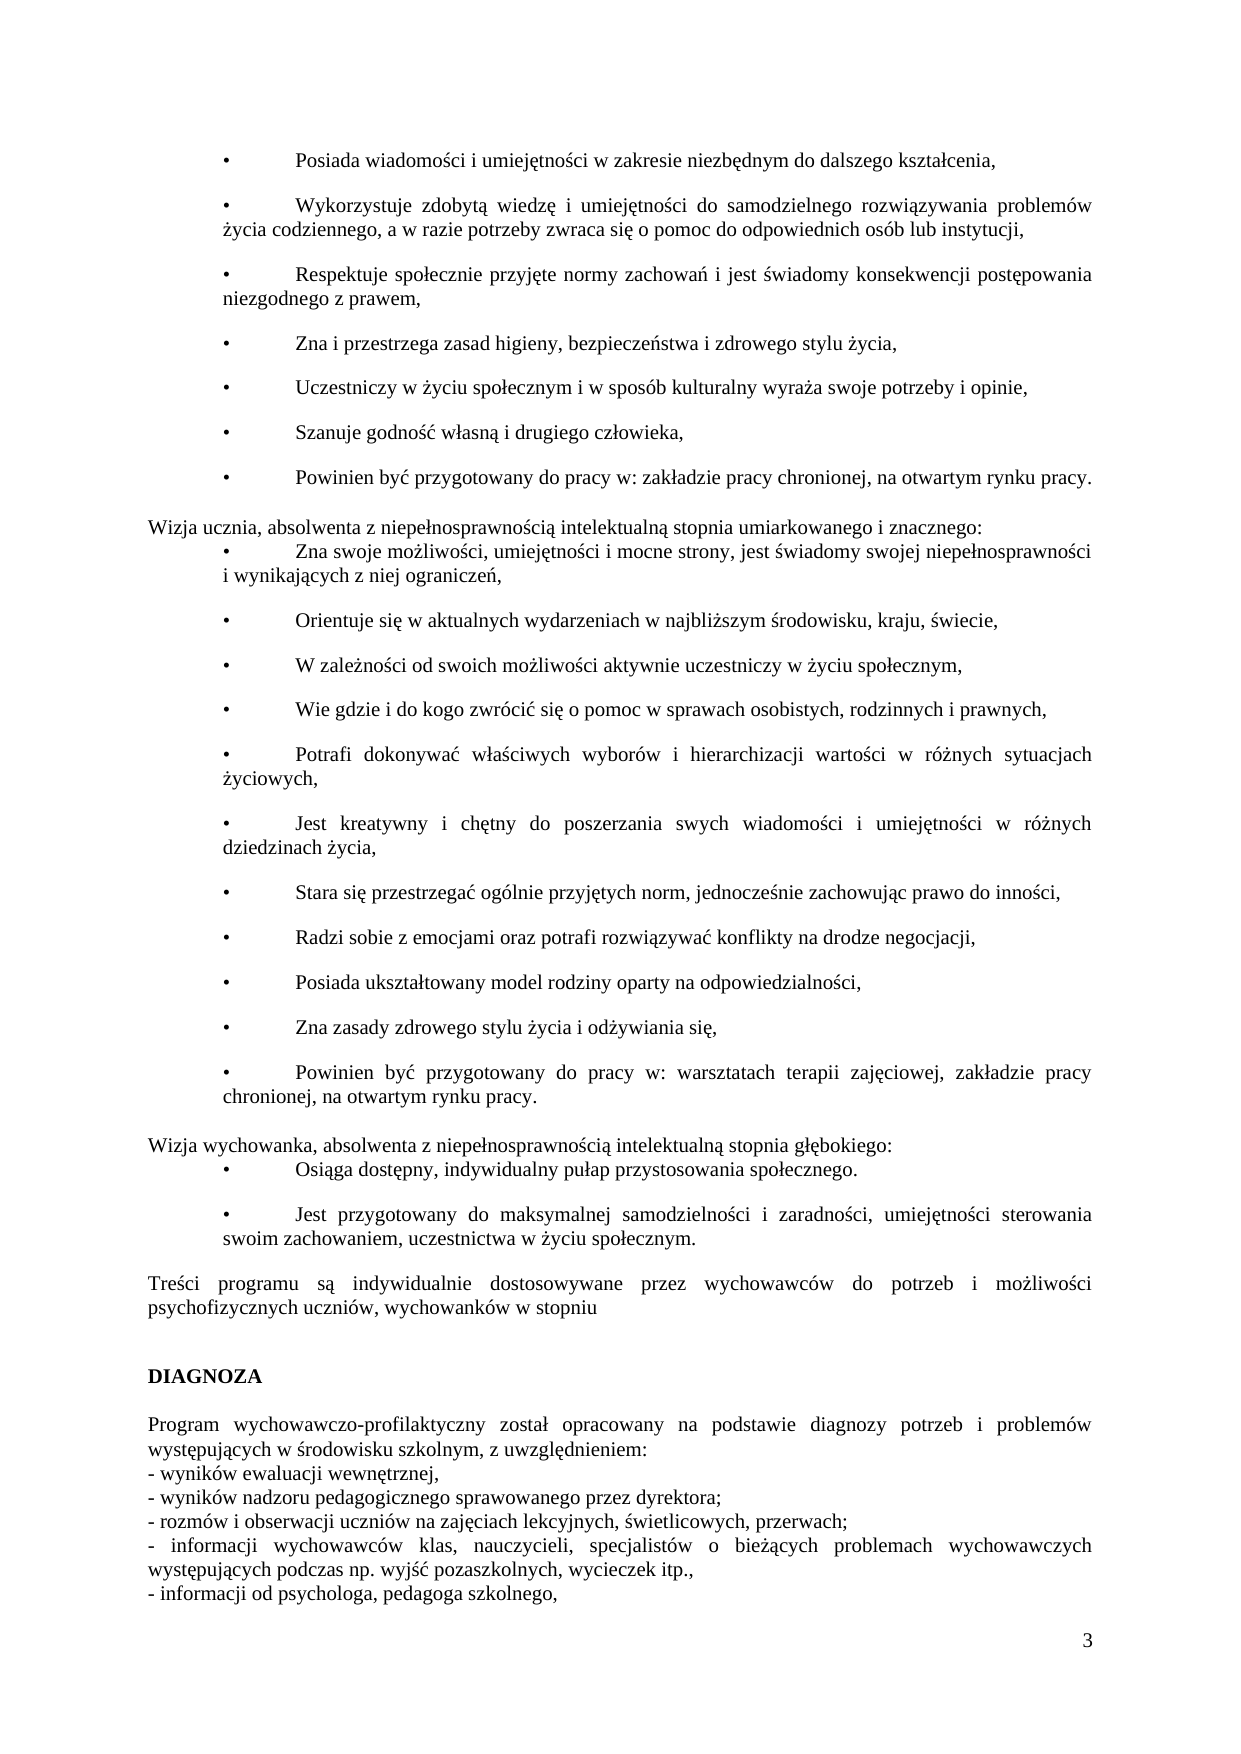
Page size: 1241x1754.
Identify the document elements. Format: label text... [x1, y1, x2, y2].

text Treści programu są indywidualnie dostosowywane przez wychowawców do potrzeb i możliwości psychofizycznych uczniów, wychowanków w stopniu [148, 1271, 1093, 1319]
list Jest przygotowany do maksymalnej samodzielności i zaradności, umiejętności sterowania swoim zachowaniem, uczestnictwa w życiu społecznym. [223, 1202, 1093, 1250]
text Wizja ucznia, absolwenta z niepełnosprawnością intelektualną stopnia umiarkowanego i znacznego: [148, 514, 1093, 539]
text - wyników nadzoru pedagogicznego sprawowanego przez dyrektora; [148, 1484, 1093, 1509]
text Program wychowawczo-profilaktyczny został opracowany na podstawie diagnozy potrzeb i problemów występujących w środowisku szkolnym, z uwzględnieniem: [148, 1412, 1093, 1461]
list Szanuje godność własną i drugiego człowieka, [223, 420, 1093, 444]
list W zależności od swoich możliwości aktywnie uczestniczy w życiu społecznym, [223, 652, 1093, 677]
list Stara się przestrzegać ogólnie przyjętych norm, jednocześnie zachowując prawo do inności, [223, 880, 1093, 904]
list Respektuje społecznie przyjęte normy zachowań i jest świadomy konsekwencji postępowania niezgodnego z prawem, [223, 261, 1093, 309]
list Potrafi dokonywać właściwych wyborów i hierarchizacji wartości w różnych sytuacjach życiowych, [223, 742, 1093, 790]
text DIAGNOZA [148, 1364, 1093, 1388]
list Zna zasady zdrowego stylu życia i odżywiania się, [223, 1015, 1093, 1039]
list Zna swoje możliwości, umiejętności i mocne strony, jest świadomy swojej niepełnosprawności i wynikających z niej ograniczeń, [223, 539, 1093, 587]
list Radzi sobie z emocjami oraz potrafi rozwiązywać konflikty na drodze negocjacji, [223, 925, 1093, 949]
list Powinien być przygotowany do pracy w: warsztatach terapii zajęciowej, zakładzie pracy chronionej, na otwartym rynku pracy. [223, 1060, 1093, 1108]
list Posiada wiadomości i umiejętności w zakresie niezbędnym do dalszego kształcenia, [223, 148, 1093, 172]
text Wizja wychowanka, absolwenta z niepełnosprawnością intelektualną stopnia głębokiego: [148, 1133, 1093, 1157]
text - informacji wychowawców klas, nauczycieli, specjalistów o bieżących problemach wychowawczych występujących podczas np. wyjść pozaszkolnych, wycieczek itp., [148, 1533, 1093, 1581]
list Orientuje się w aktualnych wydarzeniach w najbliższym środowisku, kraju, świecie, [223, 608, 1093, 632]
list Zna i przestrzega zasad higieny, bezpieczeństwa i zdrowego stylu życia, [223, 330, 1093, 354]
list Wykorzystuje zdobytą wiedzę i umiejętności do samodzielnego rozwiązywania problemów życia codziennego, a w razie potrzeby zwraca się o pomoc do odpowiednich osób lub instytucji, [223, 192, 1093, 241]
list Posiada ukształtowany model rodziny oparty na odpowiedzialności, [223, 970, 1093, 994]
text - wyników ewaluacji wewnętrznej, [148, 1461, 1093, 1484]
list Osiąga dostępny, indywidualny pułap przystosowania społecznego. [223, 1157, 1093, 1181]
list Uczestniczy w życiu społecznym i w sposób kulturalny wyraża swoje potrzeby i opinie, [223, 375, 1093, 399]
text - informacji od psychologa, pedagoga szkolnego, [148, 1581, 1093, 1605]
list Jest kreatywny i chętny do poszerzania swych wiadomości i umiejętności w różnych dziedzinach życia, [223, 811, 1093, 859]
list Wie gdzie i do kogo zwrócić się o pomoc w sprawach osobistych, rodzinnych i prawnych, [223, 697, 1093, 721]
list Powinien być przygotowany do pracy w: zakładzie pracy chronionej, na otwartym rynku pracy. [223, 465, 1093, 489]
text - rozmów i obserwacji uczniów na zajęciach lekcyjnych, świetlicowych, przerwach; [148, 1509, 1093, 1533]
